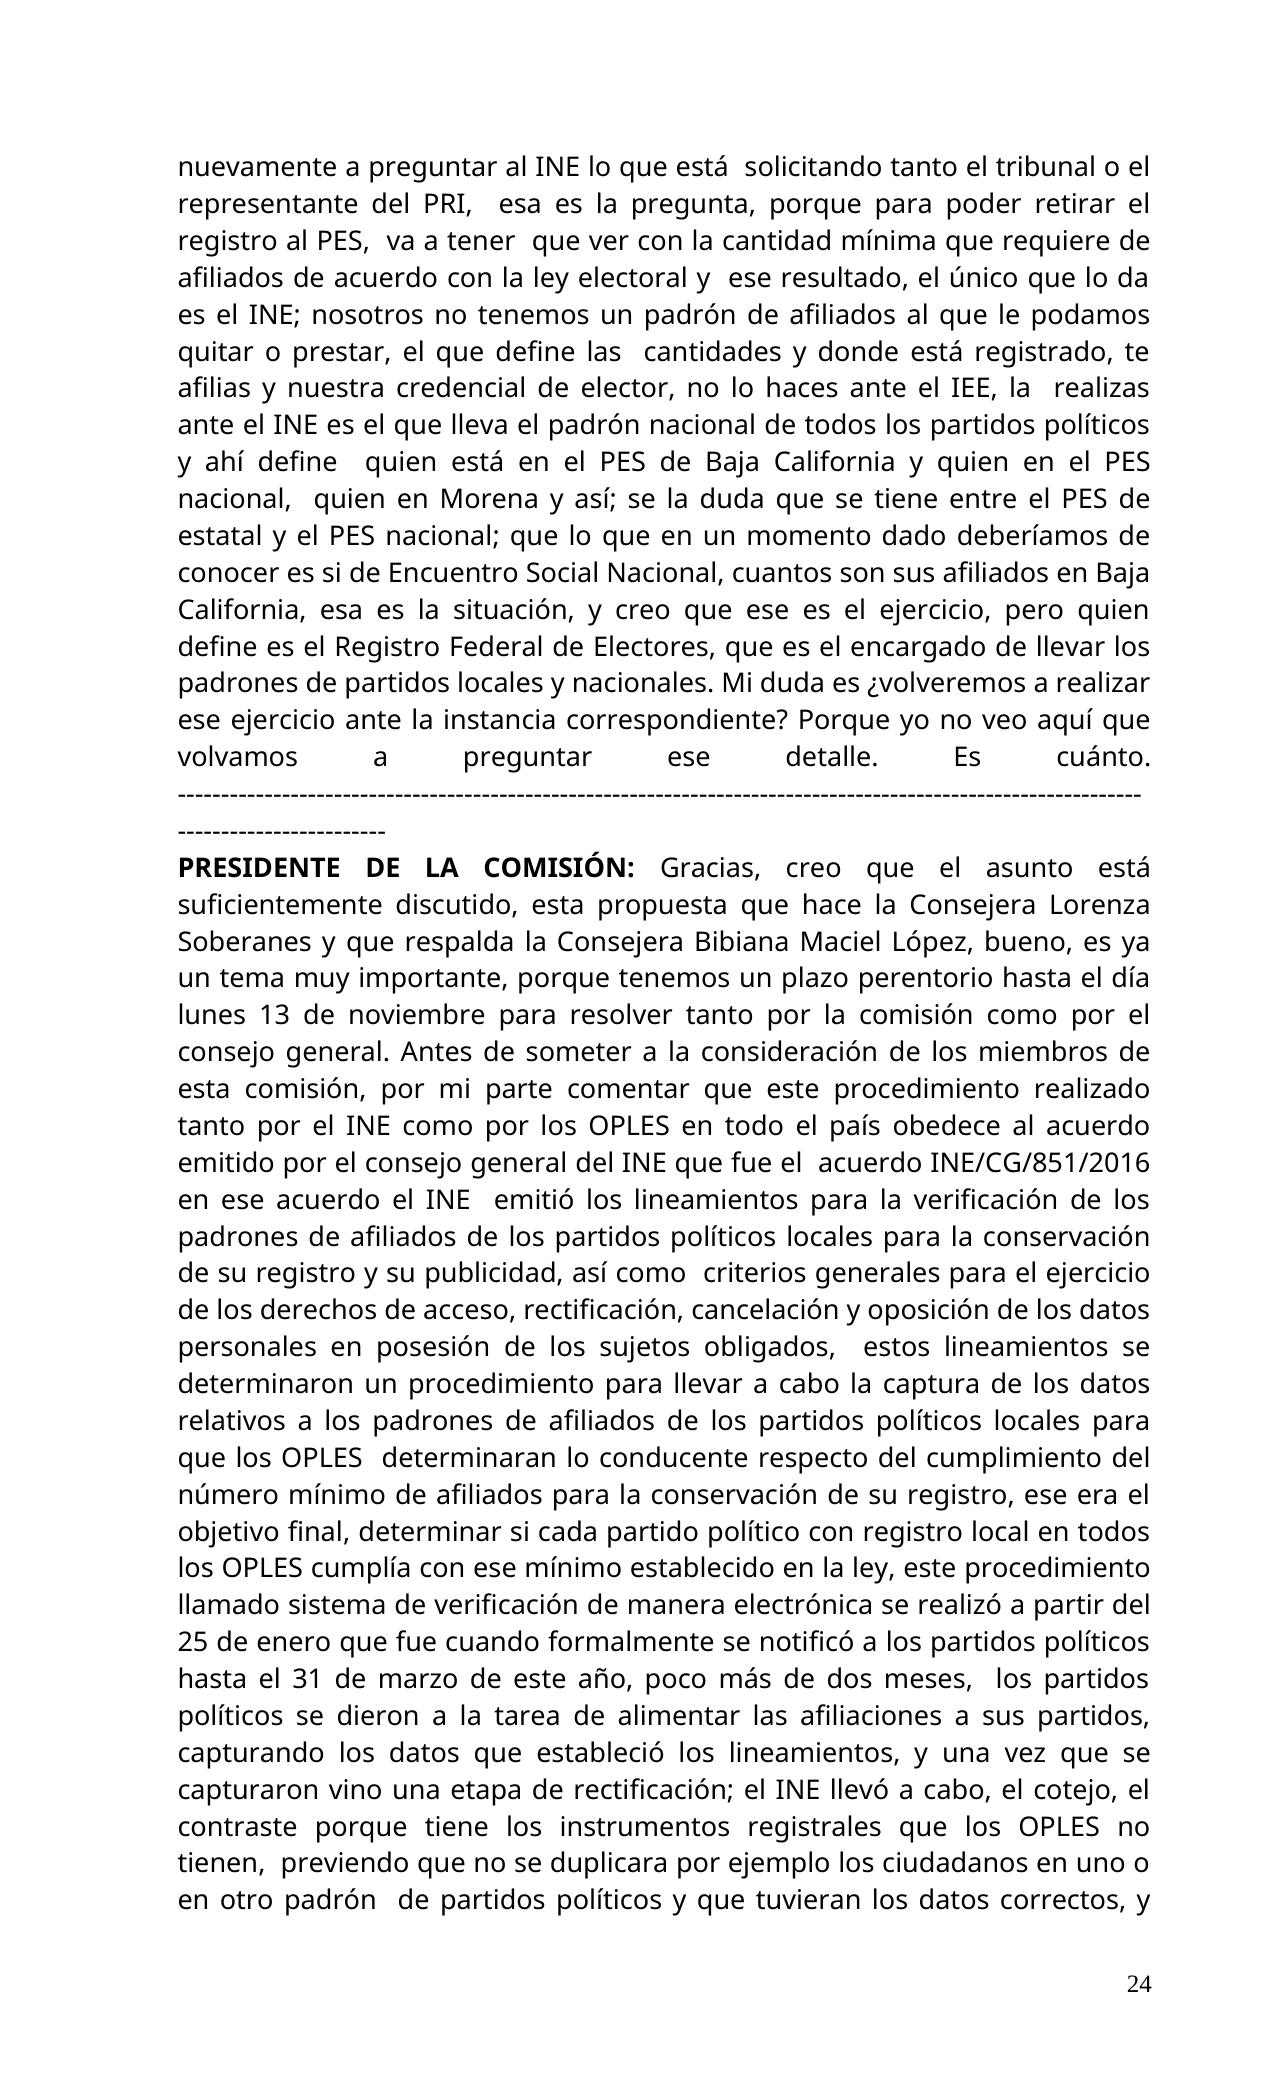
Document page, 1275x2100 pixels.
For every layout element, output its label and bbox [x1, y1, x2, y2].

text [177, 148, 1152, 848]
text [177, 848, 1152, 1918]
